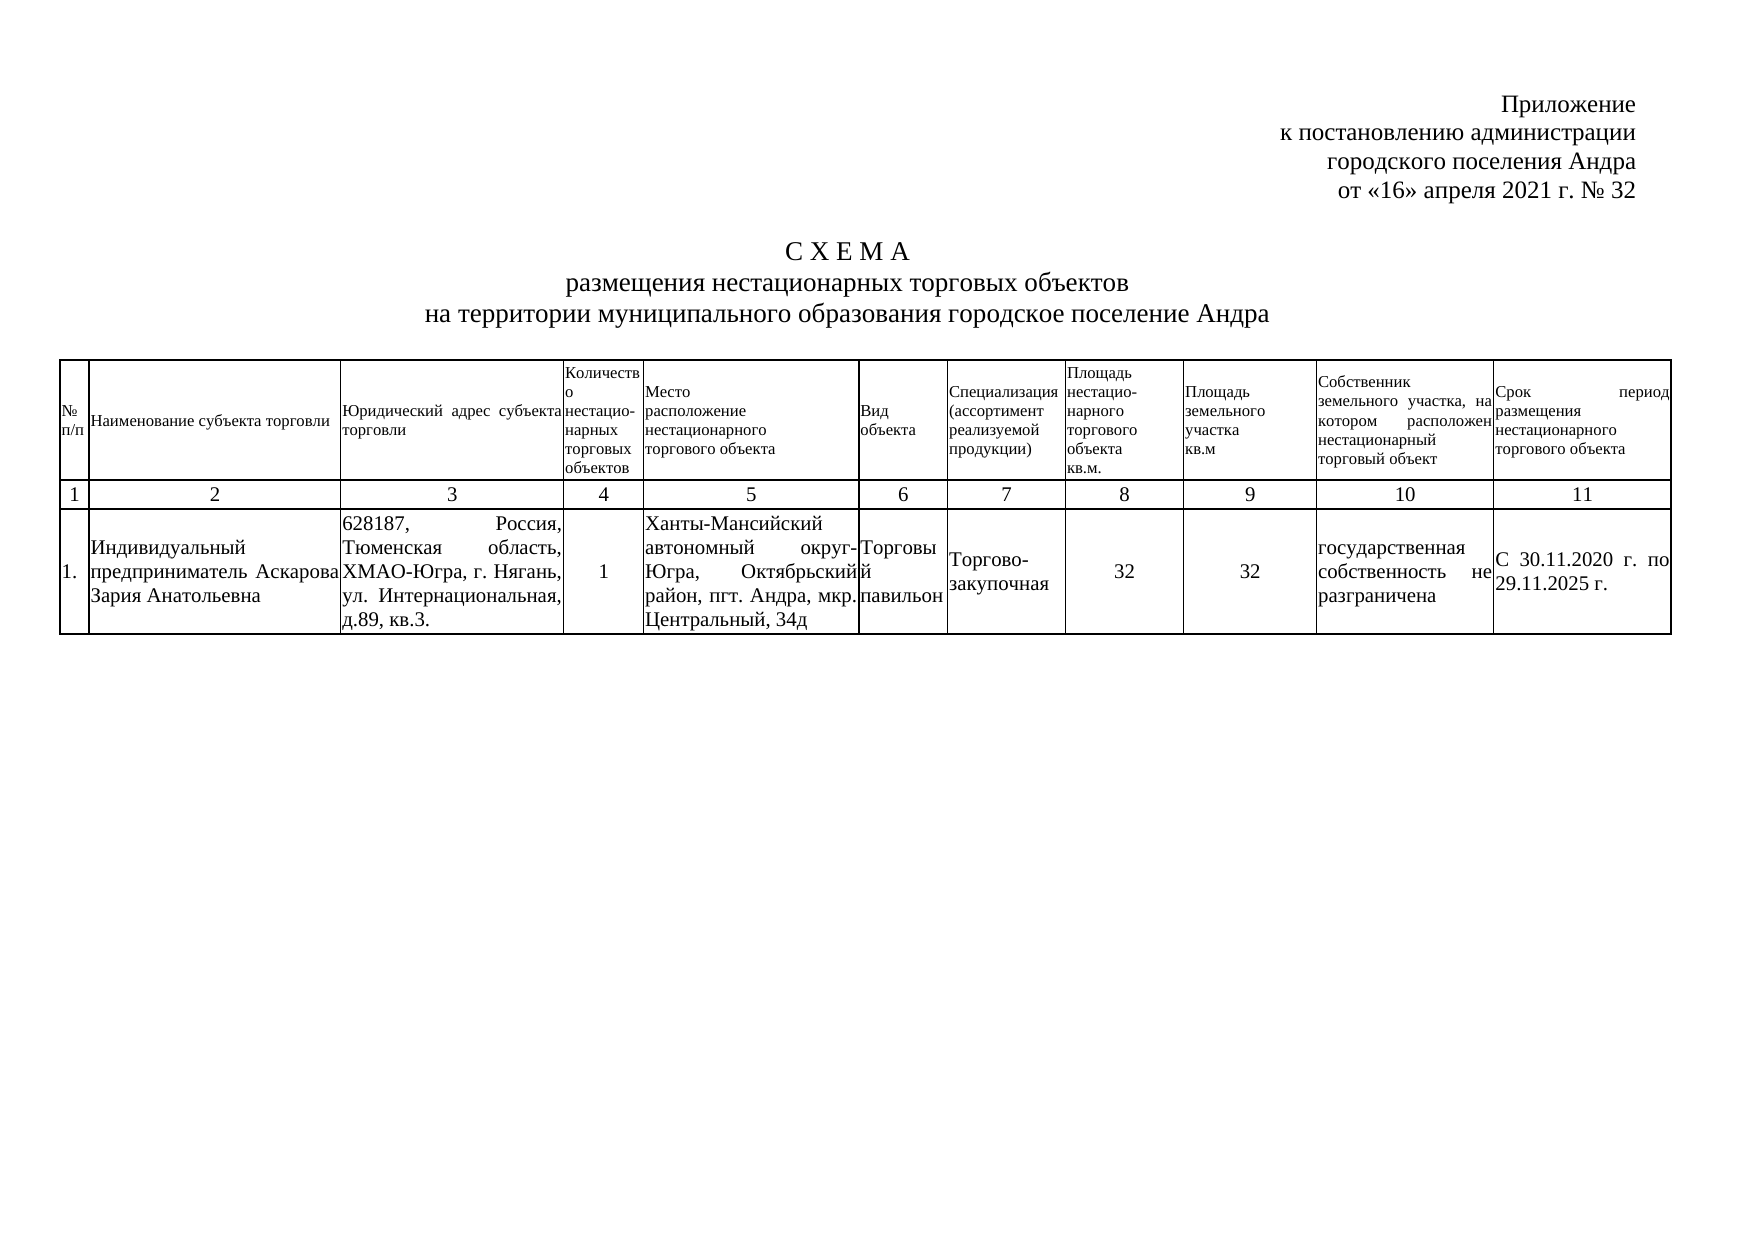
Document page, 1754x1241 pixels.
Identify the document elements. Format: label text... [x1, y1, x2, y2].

table_cell Ханты-Мансийский автономный округ-Югра, Октябрьский район, пгт. Андра, мкр. Центральный, 34д [644, 510, 858, 633]
table_cell Торгово-закупочная [948, 510, 1065, 633]
text С Х Е М А [59, 235, 1636, 266]
table_header Место расположение нестационарного торгового объекта [644, 361, 858, 479]
text городского поселения Андра [59, 146, 1636, 175]
text размещения нестационарных торговых объектов [59, 266, 1636, 297]
table_cell 10 [1317, 481, 1493, 508]
table_cell Индивидуальный предприниматель Аскарова Зария Анатольевна [90, 510, 340, 633]
table_cell Торговый павильон [860, 510, 947, 633]
table_header Количество нестацио-нарных торговых объектов [564, 361, 643, 479]
table_cell 32 [1066, 510, 1183, 633]
table_header Наименование субъекта торговли [90, 361, 340, 479]
table_cell 8 [1066, 481, 1183, 508]
table_cell С 30.11.2020 г. по 29.11.2025 г. [1494, 510, 1670, 633]
table_header Площадь земельного участка кв.м [1184, 361, 1316, 479]
text Приложение [59, 89, 1636, 117]
text на территории муниципального образования городское поселение Андра [59, 297, 1636, 328]
text к постановлению администрации [59, 117, 1636, 146]
table_cell 2 [90, 481, 340, 508]
table_cell 3 [341, 481, 563, 508]
table_cell государственная собственность не разграничена [1317, 510, 1493, 633]
table_cell 1. [61, 510, 88, 633]
table_cell 1 [61, 481, 88, 508]
table_header Площадь нестацио-нарного торгового объекта кв.м. [1066, 361, 1183, 479]
table_header Вид объекта [860, 361, 947, 479]
table_cell 11 [1494, 481, 1670, 508]
table_header Собственник земельного участка, на котором расположен нестационарный торговый объект [1317, 361, 1493, 479]
table_header № п/п [61, 361, 88, 479]
text от «16» апреля 2021 г. № 32 [59, 175, 1636, 204]
table_header Специализация (ассортимент реализуемой продукции) [948, 361, 1065, 479]
table_header Юридический адрес субъекта торговли [341, 361, 563, 479]
table_cell 1 [564, 510, 643, 633]
table_cell 7 [948, 481, 1065, 508]
table_cell 6 [860, 481, 947, 508]
table_cell 628187, Россия, Тюменская область, ХМАО-Югра, г. Нягань, ул. Интернациональная, д.89, кв.3. [341, 510, 563, 633]
table_header Срок период размещения нестационарного торгового объекта [1494, 361, 1670, 479]
table_cell 5 [644, 481, 858, 508]
table_cell 9 [1184, 481, 1316, 508]
table_cell 32 [1184, 510, 1316, 633]
table_cell 4 [564, 481, 643, 508]
